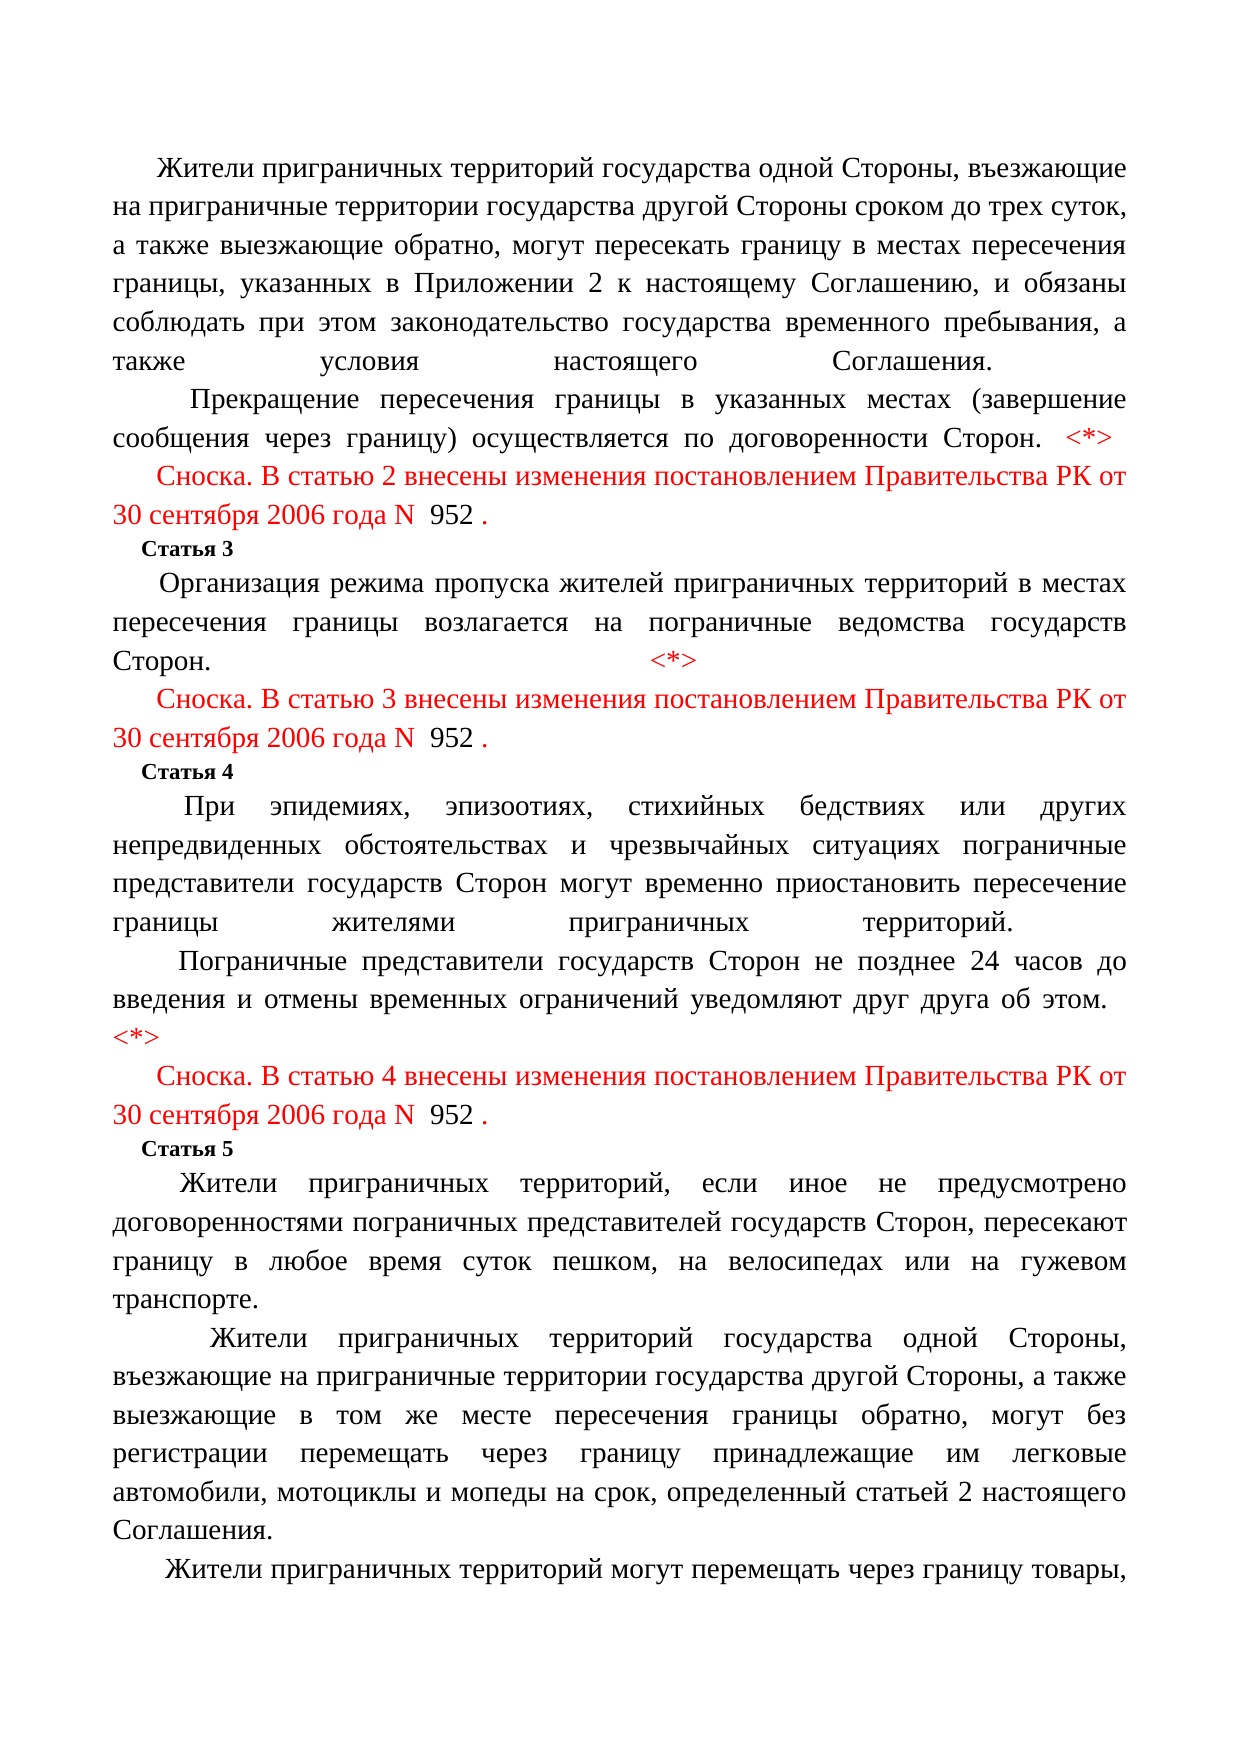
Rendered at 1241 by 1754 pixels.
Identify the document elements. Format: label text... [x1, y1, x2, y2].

text Статья 4 [112, 758, 1128, 785]
text Статья 5 [112, 1135, 1128, 1162]
text При эпидемиях, эпизоотиях, стихийных бедствиях или других непредвиденных обстоятельствах и чрезвычайных ситуациях пограничные представители государств Сторон могут временно приостановить пересечение границы жителями приграничных территорий. Пограничные представители государств Сторон не позднее 24 часов до введения и отмены временных ограничений уведомляют друг друга об этом. <*> Сноска. В статью 4 внесены изменения постановлением Правительства РК от 30 сентября 2006 года N 952 . [112, 788, 1128, 1130]
text Статья 3 [112, 535, 1128, 562]
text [112, 1166, 1128, 1584]
text Организация режима пропуска жителей приграничных территорий в местах пересечения границы возлагается на пограничные ведомства государств Сторон. <*> Сноска. В статью 3 внесены изменения постановлением Правительства РК от 30 сентября 2006 года N 952 . [112, 566, 1128, 753]
text Жители приграничных территорий государства одной Стороны, въезжающие на приграничные территории государства другой Стороны сроком до трех суток, а также выезжающие обратно, могут пересекать границу в местах пересечения границы, указанных в Приложении 2 к настоящему Соглашению, и обязаны соблюдать при этом законодательство государства временного пребывания, а также условия настоящего Соглашения. Прекращение пересечения границы в указанных местах (завершение сообщения через границу) осуществляется по договоренности Сторон. <*> Сноска. В статью 2 внесены изменения постановлением Правительства РК от 30 сентября 2006 года N 952 . [112, 150, 1128, 530]
